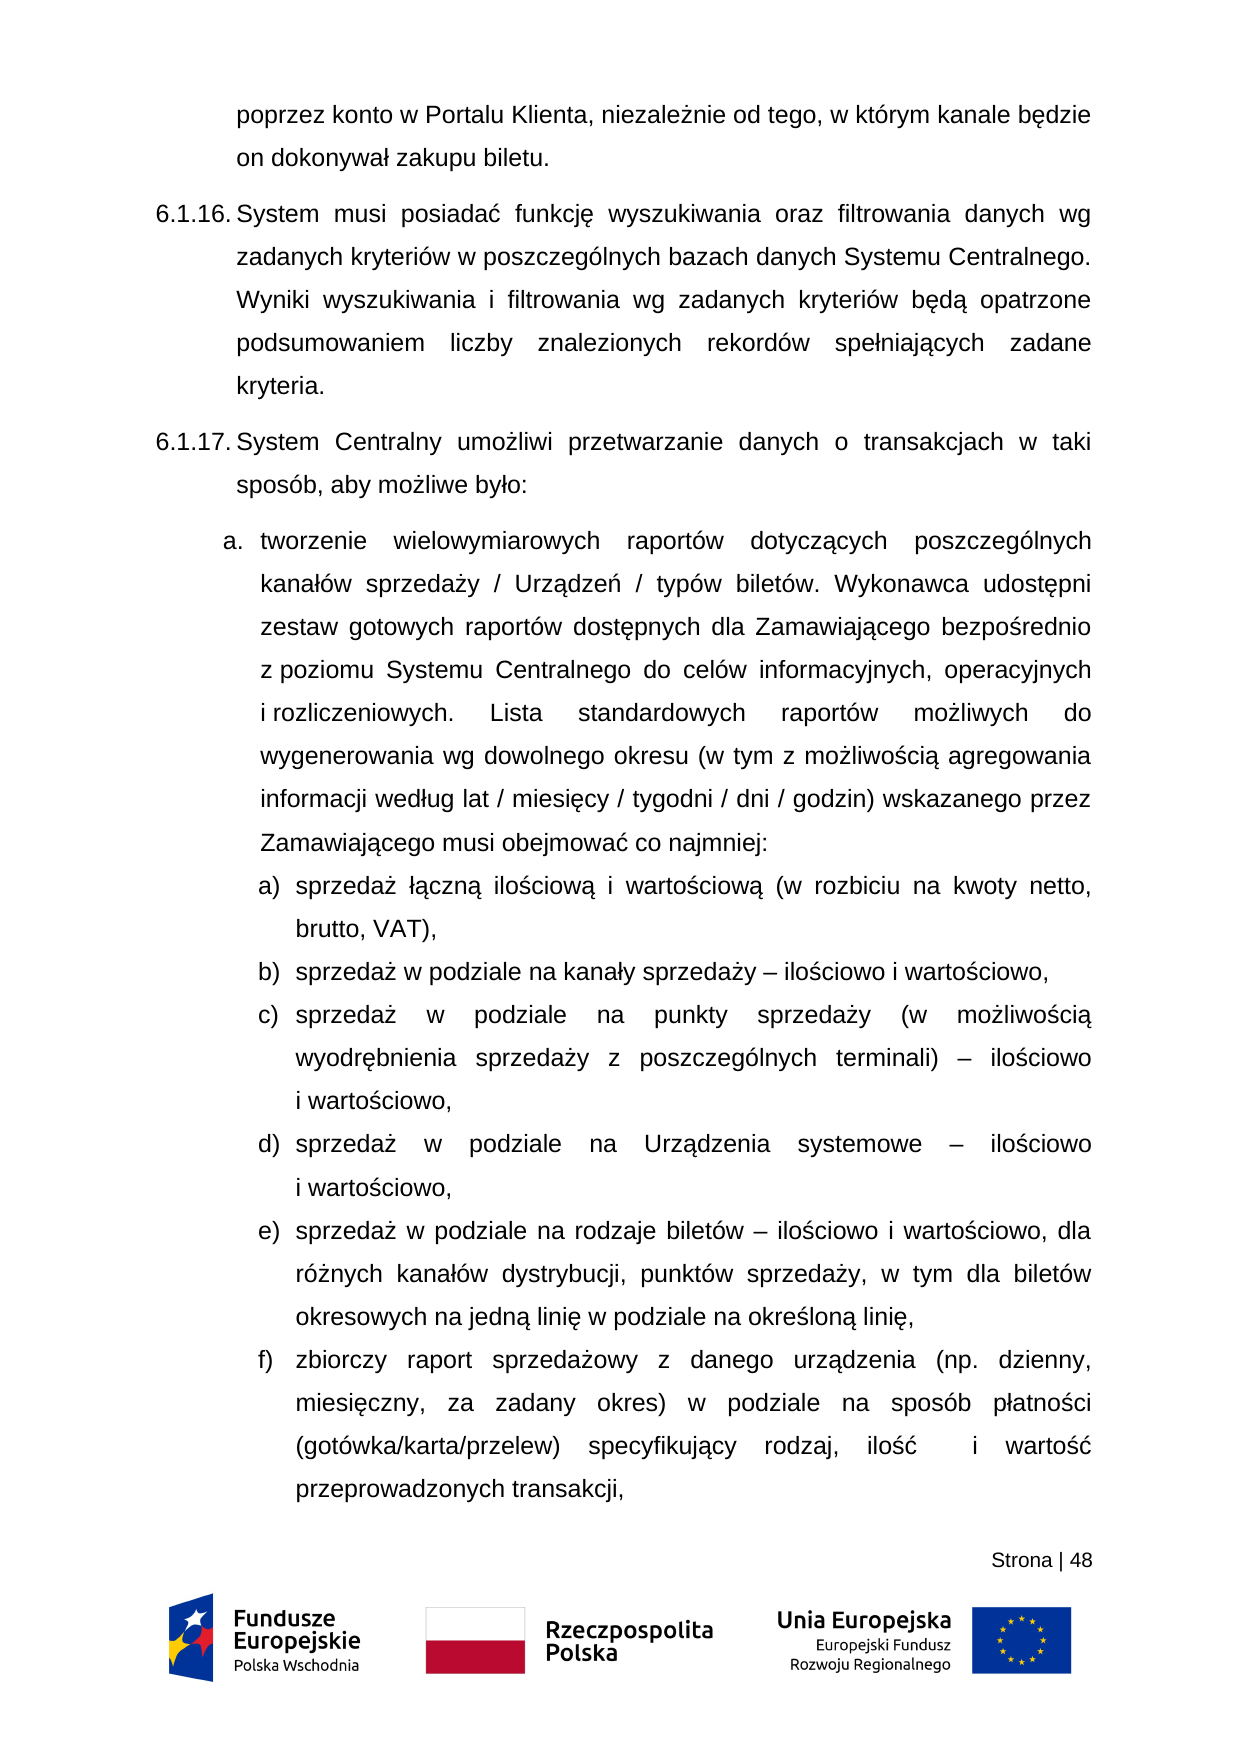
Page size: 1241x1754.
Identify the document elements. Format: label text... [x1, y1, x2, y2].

picture [147, 1572, 1093, 1704]
list sprzedaż w podziale na Urządzenia systemowe – ilościowo i wartościowo, [258, 1129, 1093, 1201]
list sprzedaż w podziale na rodzaje biletów – ilościowo i wartościowo, dla różnych kanałów dystrybucji, punktów sprzedaży, w tym dla biletów okresowych na jedną linię w podziale na określoną linię, [258, 1216, 1093, 1331]
list System Centralny umożliwi przetwarzanie danych o transakcjach w taki sposób, aby możliwe było: [155, 427, 1093, 499]
list sprzedaż w podziale na kanały sprzedaży – ilościowo i wartościowo, [258, 957, 1093, 986]
list tworzenie wielowymiarowych raportów dotyczących poszczególnych kanałów sprzedaży / Urządzeń / typów biletów. Wykonawca udostępni zestaw gotowych raportów dostępnych dla Zamawiającego bezpośrednio z poziomu Systemu Centralnego do celów informacyjnych, operacyjnych i rozliczeniowych. Lista standardowych raportów możliwych do wygenerowania wg dowolnego okresu (w tym z możliwością agregowania informacji według lat / miesięcy / tygodni / dni / godzin) wskazanego przez Zamawiającego musi obejmować co najmniej: [223, 526, 1093, 856]
list sprzedaż łączną ilościową i wartościową (w rozbiciu na kwoty netto, brutto, VAT), [258, 871, 1093, 942]
list zbiorczy raport sprzedażowy z danego urządzenia (np. dzienny, miesięczny, za zadany okres) w podziale na sposób płatności (gotówka/karta/przelew) specyfikujący rodzaj, ilość i wartość przeprowadzonych transakcji, [258, 1345, 1093, 1503]
list sprzedaż w podziale na punkty sprzedaży (w możliwością wyodrębnienia sprzedaży z poszczególnych terminali) – ilościowo i wartościowo, [258, 1000, 1093, 1115]
list System musi posiadać funkcję wyszukiwania oraz filtrowania danych wg zadanych kryteriów w poszczególnych bazach danych Systemu Centralnego. Wyniki wyszukiwania i filtrowania wg zadanych kryteriów będą opatrzone podsumowaniem liczby znalezionych rekordów spełniających zadane kryteria. [155, 199, 1093, 400]
